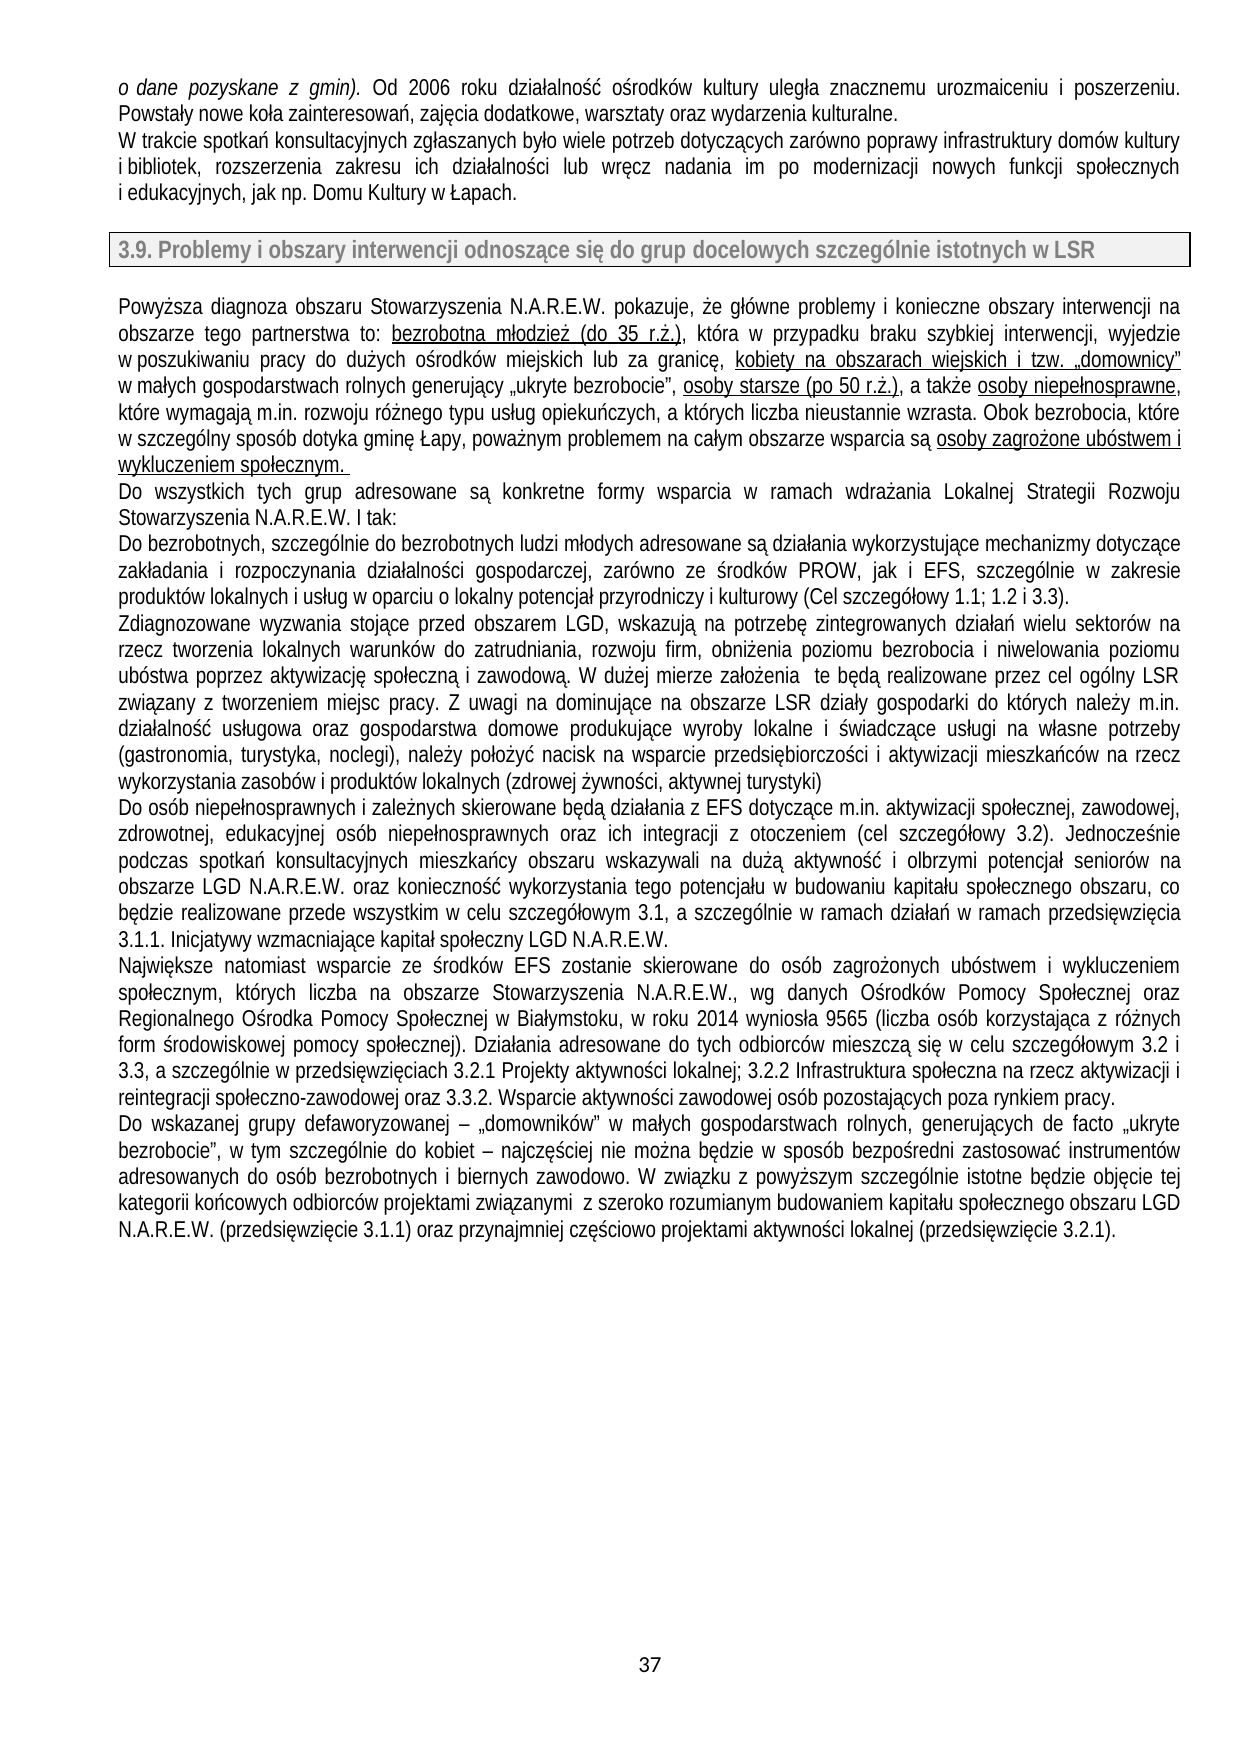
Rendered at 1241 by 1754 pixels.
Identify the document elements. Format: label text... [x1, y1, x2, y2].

text Największe natomiast wsparcie ze środków EFS zostanie skierowane do osób zagrożonych ubóstwem i wykluczeniem społecznym, których liczba na obszarze Stowarzyszenia N.A.R.E.W., wg danych Ośrodków Pomocy Społecznej oraz Regionalnego Ośrodka Pomocy Społecznej w Białymstoku, w roku 2014 wyniosła 9565 (liczba osób korzystająca z różnych form środowiskowej pomocy społecznej). Działania adresowane do tych odbiorców mieszczą się w celu szczegółowym 3.2 i 3.3, a szczególnie w przedsięwzięciach 3.2.1 Projekty aktywności lokalnej; 3.2.2 Infrastruktura społeczna na rzecz aktywizacji i reintegracji społeczno-zawodowej oraz 3.3.2. Wsparcie aktywności zawodowej osób pozostających poza rynkiem pracy. [118, 952, 1181, 1110]
text Do osób niepełnosprawnych i zależnych skierowane będą działania z EFS dotyczące m.in. aktywizacji społecznej, zawodowej, zdrowotnej, edukacyjnej osób niepełnosprawnych oraz ich integracji z otoczeniem (cel szczegółowy 3.2). Jednocześnie podczas spotkań konsultacyjnych mieszkańcy obszaru wskazywali na dużą aktywność i olbrzymi potencjał seniorów na obszarze LGD N.A.R.E.W. oraz konieczność wykorzystania tego potencjału w budowaniu kapitału społecznego obszaru, co będzie realizowane przede wszystkim w celu szczegółowym 3.1, a szczególnie w ramach działań w ramach przedsięwzięcia 3.1.1. Inicjatywy wzmacniające kapitał społeczny LGD N.A.R.E.W. [118, 794, 1181, 952]
subtitle 3.9. Problemy i obszary interwencji odnoszące się do grup docelowych szczególnie istotnych w LSR [110, 233, 1189, 266]
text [118, 74, 1181, 127]
text Zdiagnozowane wyzwania stojące przed obszarem LGD, wskazują na potrzebę zintegrowanych działań wielu sektorów na rzecz tworzenia lokalnych warunków do zatrudniania, rozwoju firm, obniżenia poziomu bezrobocia i niwelowania poziomu ubóstwa poprzez aktywizację społeczną i zawodową. W dużej mierze założenia te będą realizowane przez cel ogólny LSR związany z tworzeniem miejsc pracy. Z uwagi na dominujące na obszarze LSR działy gospodarki do których należy m.in. działalność usługowa oraz gospodarstwa domowe produkujące wyroby lokalne i świadczące usługi na własne potrzeby (gastronomia, turystyka, noclegi), należy położyć nacisk na wsparcie przedsiębiorczości i aktywizacji mieszkańców na rzecz wykorzystania zasobów i produktów lokalnych (zdrowej żywności, aktywnej turystyki) [118, 609, 1181, 794]
text Do wskazanej grupy defaworyzowanej – „domowników” w małych gospodarstwach rolnych, generujących de facto „ukryte bezrobocie”, w tym szczególnie do kobiet – najczęściej nie można będzie w sposób bezpośredni zastosować instrumentów adresowanych do osób bezrobotnych i biernych zawodowo. W związku z powyższym szczególnie istotne będzie objęcie tej kategorii końcowych odbiorców projektami związanymi z szeroko rozumianym budowaniem kapitału społecznego obszaru LGD N.A.R.E.W. (przedsięwzięcie 3.1.1) oraz przynajmniej częściowo projektami aktywności lokalnej (przedsięwzięcie 3.2.1). [118, 1110, 1181, 1242]
text Do bezrobotnych, szczególnie do bezrobotnych ludzi młodych adresowane są działania wykorzystujące mechanizmy dotyczące zakładania i rozpoczynania działalności gospodarczej, zarówno ze środków PROW, jak i EFS, szczególnie w zakresie produktów lokalnych i usług w oparciu o lokalny potencjał przyrodniczy i kulturowy (Cel szczegółowy 1.1; 1.2 i 3.3). [118, 530, 1181, 609]
text Powyższa diagnoza obszaru Stowarzyszenia N.A.R.E.W. pokazuje, że główne problemy i konieczne obszary interwencji na obszarze tego partnerstwa to: bezrobotna młodzież (do 35 r.ż.), która w przypadku braku szybkiej interwencji, wyjedzie w poszukiwaniu pracy do dużych ośrodków miejskich lub za granicę, kobiety na obszarach wiejskich i tzw. „domownicy” w małych gospodarstwach rolnych generujący „ukryte bezrobocie”, osoby starsze (po 50 r.ż.), a także osoby niepełnosprawne, które wymagają m.in. rozwoju różnego typu usług opiekuńczych, a których liczba nieustannie wzrasta. Obok bezrobocia, które w szczególny sposób dotyka gminę Łapy, poważnym problemem na całym obszarze wsparcia są osoby zagrożone ubóstwem i wykluczeniem społecznym. [118, 293, 1181, 478]
text W trakcie spotkań konsultacyjnych zgłaszanych było wiele potrzeb dotyczących zarówno poprawy infrastruktury domów kultury i bibliotek, rozszerzenia zakresu ich działalności lub wręcz nadania im po modernizacji nowych funkcji społecznych i edukacyjnych, jak np. Domu Kultury w Łapach. [118, 127, 1181, 206]
text Do wszystkich tych grup adresowane są konkretne formy wsparcia w ramach wdrażania Lokalnej Strategii Rozwoju Stowarzyszenia N.A.R.E.W. I tak: [118, 478, 1181, 530]
